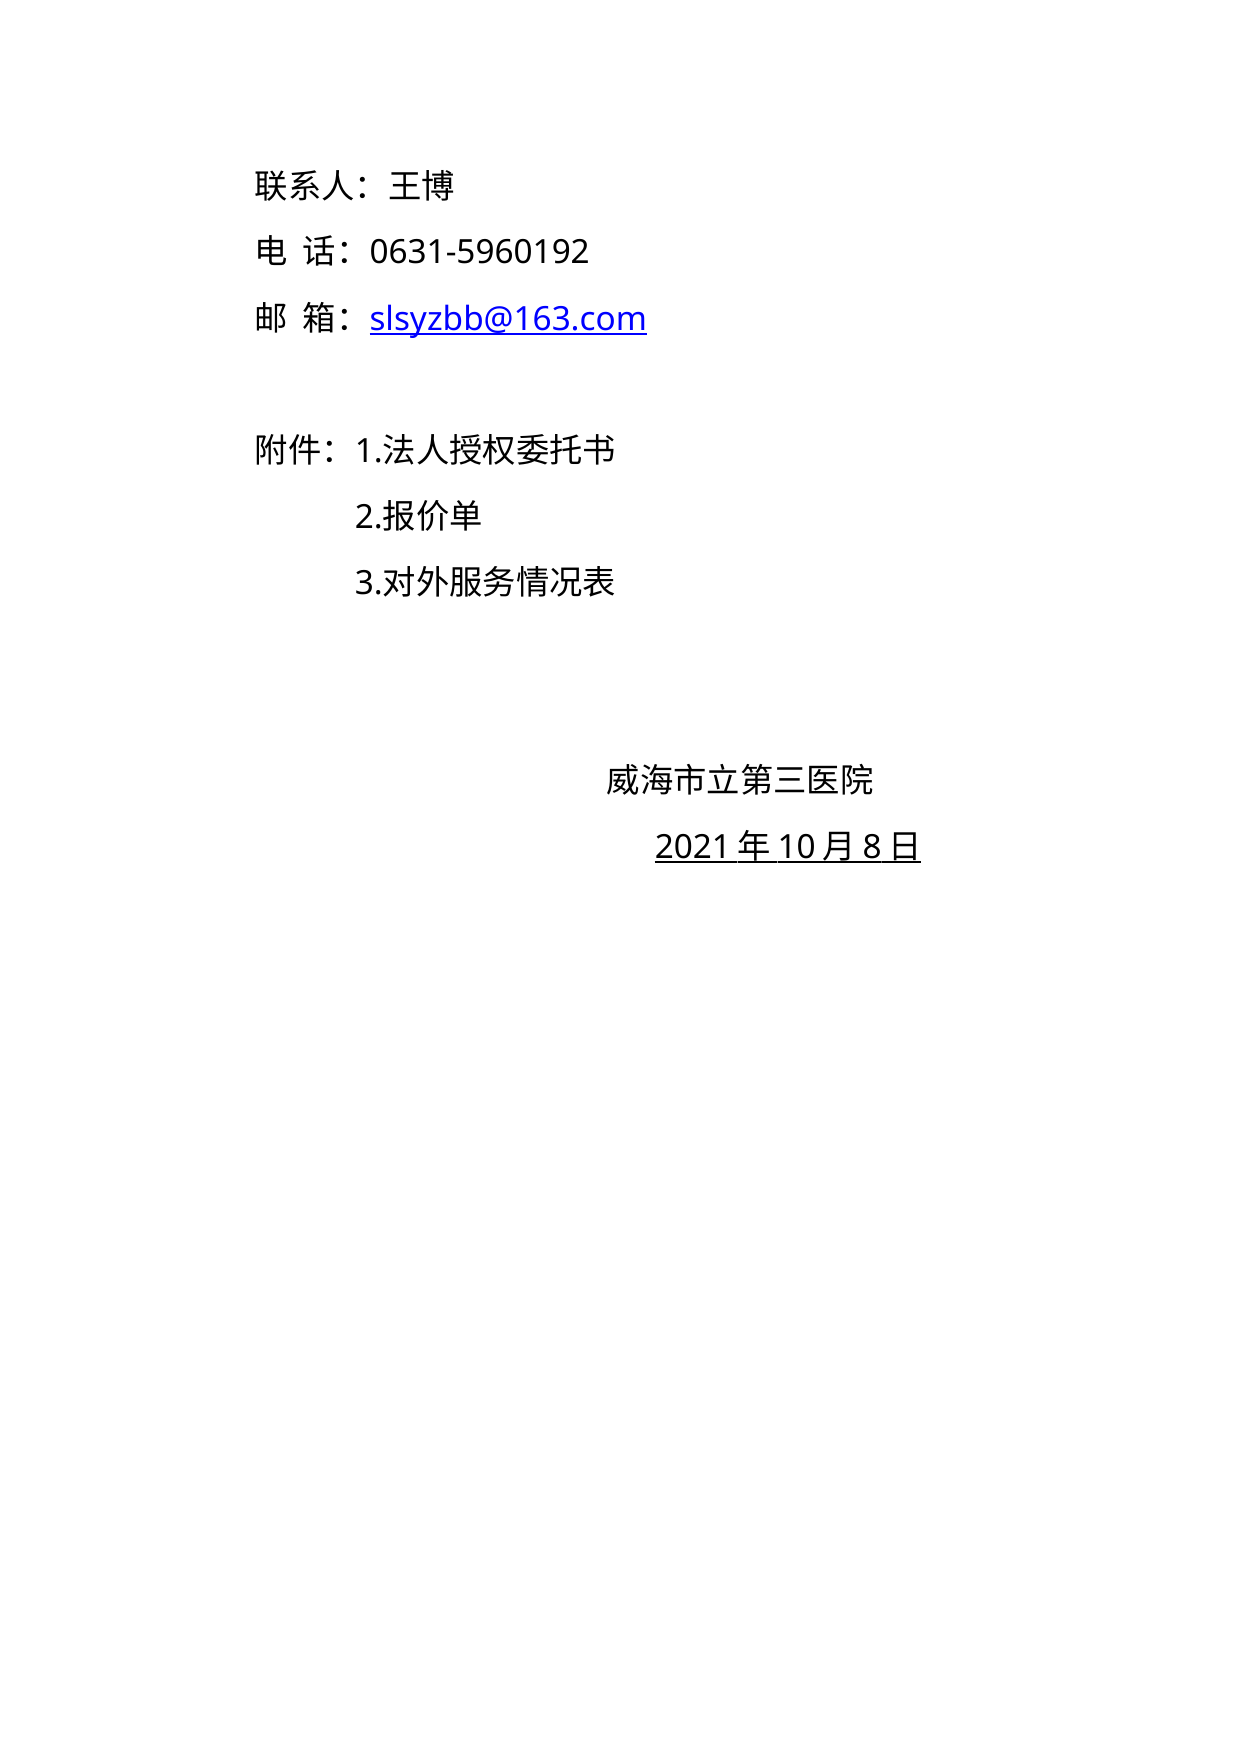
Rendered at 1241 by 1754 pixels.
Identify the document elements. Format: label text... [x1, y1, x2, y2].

text 3.对外服务情况表 [188, 547, 1052, 613]
text 邮 箱：slsyzbb@163.com [188, 283, 1052, 349]
text 联系人：王博 [188, 151, 1052, 217]
text 威海市立第三医院 [188, 745, 1052, 811]
text 附件：1.法人授权委托书 [188, 415, 1052, 481]
text 2.报价单 [188, 481, 1052, 547]
text 电 话：0631-5960192 [188, 217, 1052, 283]
text 2021年10月8日 [188, 811, 1052, 877]
